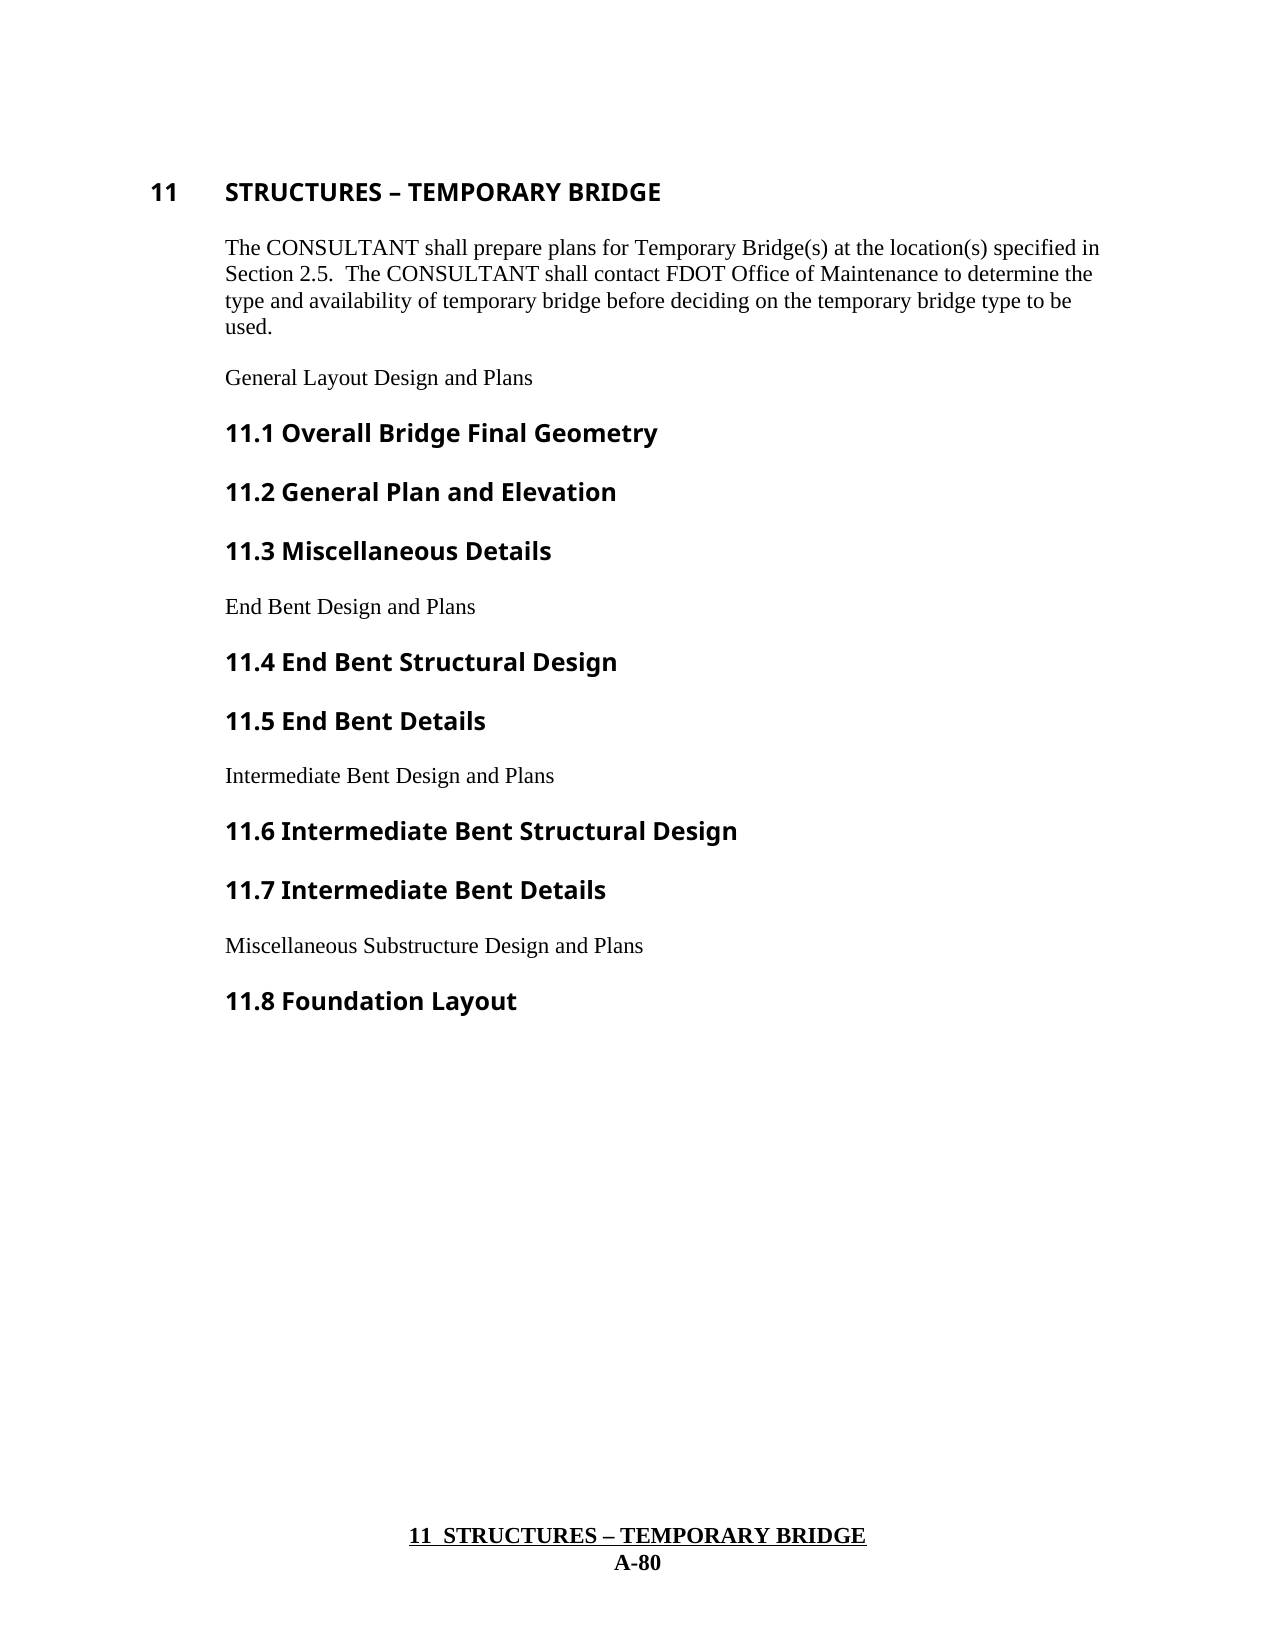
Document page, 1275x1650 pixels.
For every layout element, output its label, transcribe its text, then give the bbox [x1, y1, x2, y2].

text Intermediate Bent Design and Plans [225, 762, 1125, 789]
subtitle Intermediate Bent Details [225, 873, 1125, 907]
text End Bent Design and Plans [225, 593, 1125, 619]
subtitle End Bent Structural Design [225, 644, 1125, 678]
subtitle STRUCTURES – TEMPORARY BRIDGE [150, 175, 1125, 209]
text General Layout Design and Plans [225, 364, 1125, 391]
text The CONSULTANT shall prepare plans for Temporary Bridge(s) at the location(s) specified in Section 2.5. The CONSULTANT shall contact FDOT Office of Maintenance to determine the type and availability of temporary bridge before deciding on the temporary bridge type to be used. [225, 234, 1125, 339]
subtitle Foundation Layout [225, 983, 1125, 1017]
subtitle General Plan and Elevation [225, 475, 1125, 509]
text Miscellaneous Substructure Design and Plans [225, 932, 1125, 958]
subtitle End Bent Details [225, 703, 1125, 737]
subtitle Miscellaneous Details [225, 534, 1125, 568]
subtitle Overall Bridge Final Geometry [225, 416, 1125, 450]
subtitle Intermediate Bent Structural Design [225, 814, 1125, 848]
